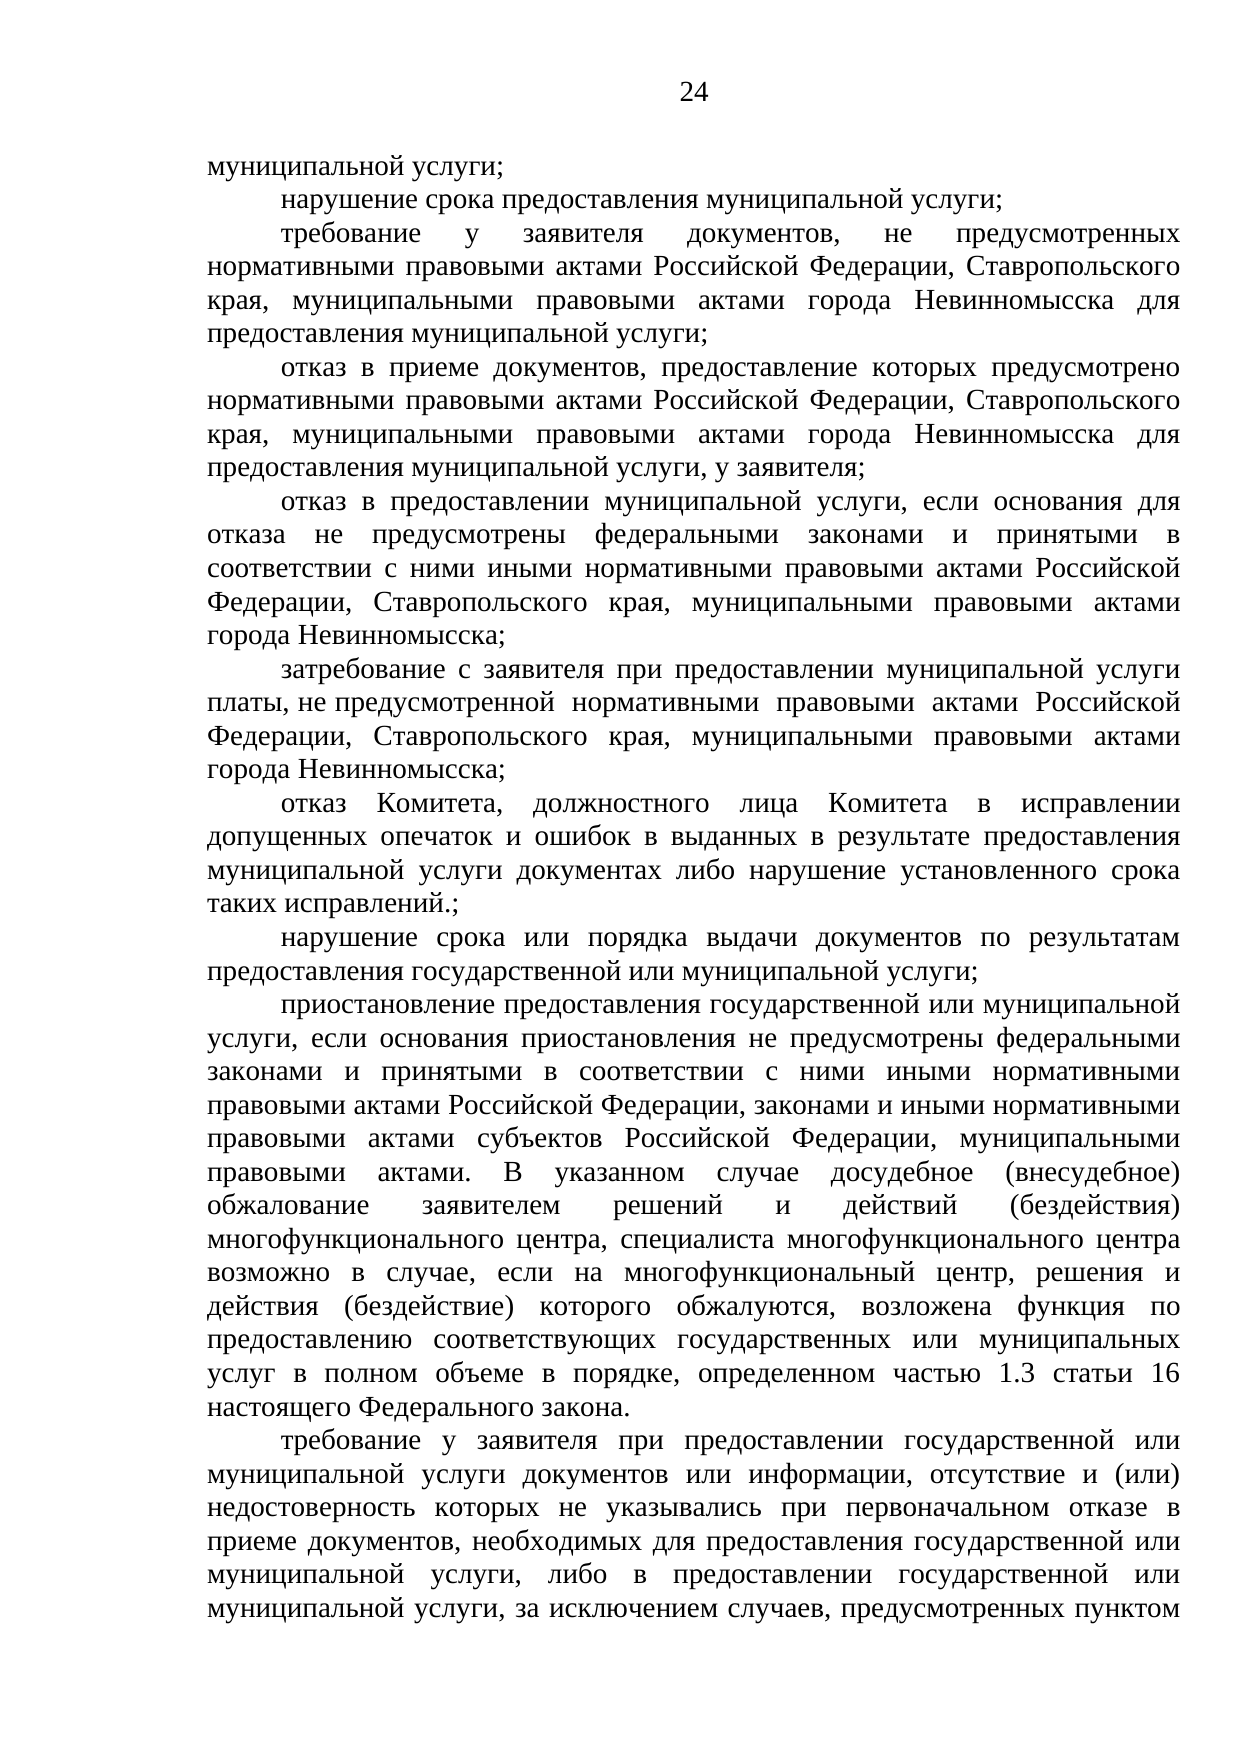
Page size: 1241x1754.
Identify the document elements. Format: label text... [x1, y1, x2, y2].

text отказ в предоставлении муниципальной услуги, если основания для отказа не предусмотрены федеральными законами и принятыми в соответствии с ними иными нормативными правовыми актами Российской Федерации, Ставропольского края, муниципальными правовыми актами города Невинномысска; [207, 483, 1181, 651]
text нарушение срока предоставления муниципальной услуги; [207, 181, 1181, 215]
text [207, 1422, 1181, 1623]
text нарушение срока или порядка выдачи документов по результатам предоставления государственной или муниципальной услуги; [207, 919, 1181, 986]
text приостановление предоставления государственной или муниципальной услуги, если основания приостановления не предусмотрены федеральными законами и принятыми в соответствии с ними иными нормативными правовыми актами Российской Федерации, законами и иными нормативными правовыми актами субъектов Российской Федерации, муниципальными правовыми актами. В указанном случае досудебное (внесудебное) обжалование заявителем решений и действий (бездействия) многофункционального центра, специалиста многофункционального центра возможно в случае, если на многофункциональный центр, решения и действия (бездействие) которого обжалуются, возложена функция по предоставлению соответствующих государственных или муниципальных услуг в полном объеме в порядке, определенном частью 1.3 статьи 16 настоящего Федерального закона. [207, 986, 1181, 1422]
text отказ в приеме документов, предоставление которых предусмотрено нормативными правовыми актами Российской Федерации, Ставропольского края, муниципальными правовыми актами города Невинномысска для предоставления муниципальной услуги, у заявителя; [207, 349, 1181, 483]
text требование у заявителя документов, не предусмотренных нормативными правовыми актами Российской Федерации, Ставропольского края, муниципальными правовыми актами города Невинномысска для предоставления муниципальной услуги; [207, 215, 1181, 349]
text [207, 148, 1181, 181]
text затребование с заявителя при предоставлении муниципальной услуги платы, не предусмотренной нормативными правовыми актами Российской Федерации, Ставропольского края, муниципальными правовыми актами города Невинномысска; [207, 651, 1181, 785]
text отказ Комитета, должностного лица Комитета в исправлении допущенных опечаток и ошибок в выданных в результате предоставления муниципальной услуги документах либо нарушение установленного срока таких исправлений.; [207, 785, 1181, 919]
